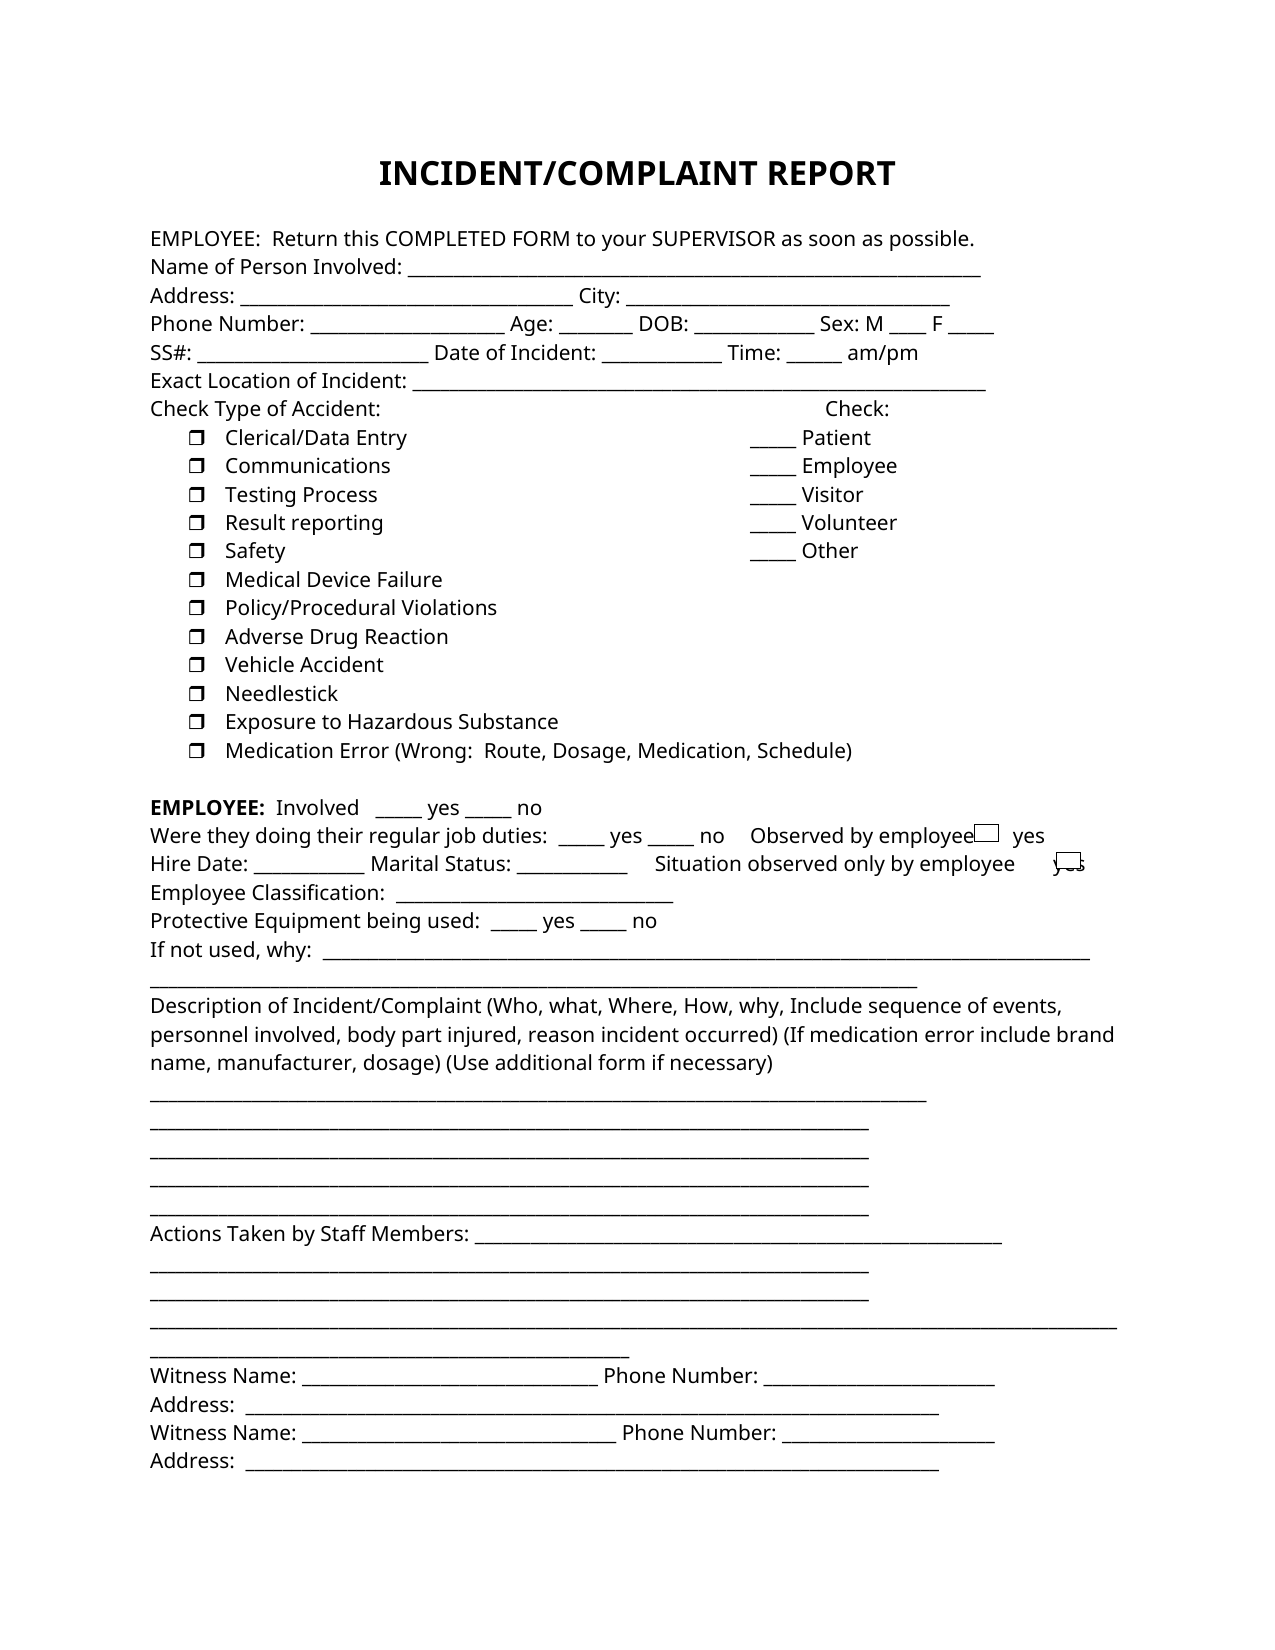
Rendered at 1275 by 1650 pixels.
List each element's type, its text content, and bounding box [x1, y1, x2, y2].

title Hire Date: ____________ Marital Status: ____________ Situation observed only by employee yes [150, 849, 1125, 878]
text Address: ___________________________________________________________________________ [150, 1390, 1125, 1418]
title If not used, why: ___________________________________________________________________________________ [150, 935, 1125, 963]
title Name of Person Involved: ______________________________________________________________ [150, 252, 1125, 281]
text ____________________________________________________________________________________ [150, 1248, 1125, 1276]
text Actions Taken by Staff Members: _________________________________________________________ [150, 1219, 1125, 1248]
title Protective Equipment being used: _____ yes _____ no [150, 906, 1125, 935]
title Vehicle Accident [187, 650, 1125, 679]
text Address: ___________________________________________________________________________ [150, 1447, 1125, 1475]
title Phone Number: _____________________ Age: ________ DOB: _____________ Sex: M ____ F _____ [150, 309, 1125, 338]
title Needlestick [187, 679, 1125, 707]
title Employee Classification: ______________________________ [150, 878, 1125, 906]
title ____________________________________________________________________________________ [150, 1077, 1125, 1105]
text ____________________________________________________________________________________ [150, 1276, 1125, 1304]
title Clerical/Data Entry _____ Patient [187, 423, 1125, 451]
title Medical Device Failure [187, 565, 1125, 593]
title Testing Process _____ Visitor [187, 480, 1125, 508]
text _________________________________________________________________________________________________________________________________________________________________________ [150, 1304, 1125, 1361]
text ____________________________________________________________________________________ [150, 1134, 1125, 1162]
title Result reporting _____ Volunteer [187, 508, 1125, 537]
text ____________________________________________________________________________________ [150, 1191, 1125, 1219]
title Medication Error (Wrong: Route, Dosage, Medication, Schedule) [187, 736, 1125, 764]
title Description of Incident/Complaint (Who, what, Where, How, why, Include sequence of events, personnel involved, body part injured, reason incident occurred) (If medication error include brand name, manufacturer, dosage) (Use additional form if necessary) [150, 992, 1125, 1077]
title INCIDENT/COMPLAINT REPORT [150, 150, 1125, 195]
text Witness Name: __________________________________ Phone Number: _______________________ [150, 1418, 1125, 1447]
title EMPLOYEE: Return this COMPLETED FORM to your SUPERVISOR as soon as possible. [150, 224, 1125, 252]
title Adverse Drug Reaction [187, 622, 1125, 650]
title Were they doing their regular job duties: _____ yes _____ no Observed by employee yes [150, 821, 1125, 849]
text ____________________________________________________________________________________ [150, 1105, 1125, 1134]
title Policy/Procedural Violations [187, 593, 1125, 622]
title ___________________________________________________________________________________ [150, 963, 1125, 992]
text Witness Name: ________________________________ Phone Number: _________________________ [150, 1361, 1125, 1390]
title Address: ____________________________________ City: ___________________________________ [150, 281, 1125, 309]
title Exact Location of Incident: ______________________________________________________________ [150, 366, 1125, 394]
text ____________________________________________________________________________________ [150, 1162, 1125, 1191]
title Communications _____ Employee [187, 451, 1125, 480]
title Safety _____ Other [187, 537, 1125, 565]
title SS#: _________________________ Date of Incident: _____________ Time: ______ am/pm [150, 338, 1125, 366]
title Check Type of Accident: Check: [150, 394, 1125, 423]
title Exposure to Hazardous Substance [187, 707, 1125, 736]
title EMPLOYEE: Involved _____ yes _____ no [150, 793, 1125, 821]
